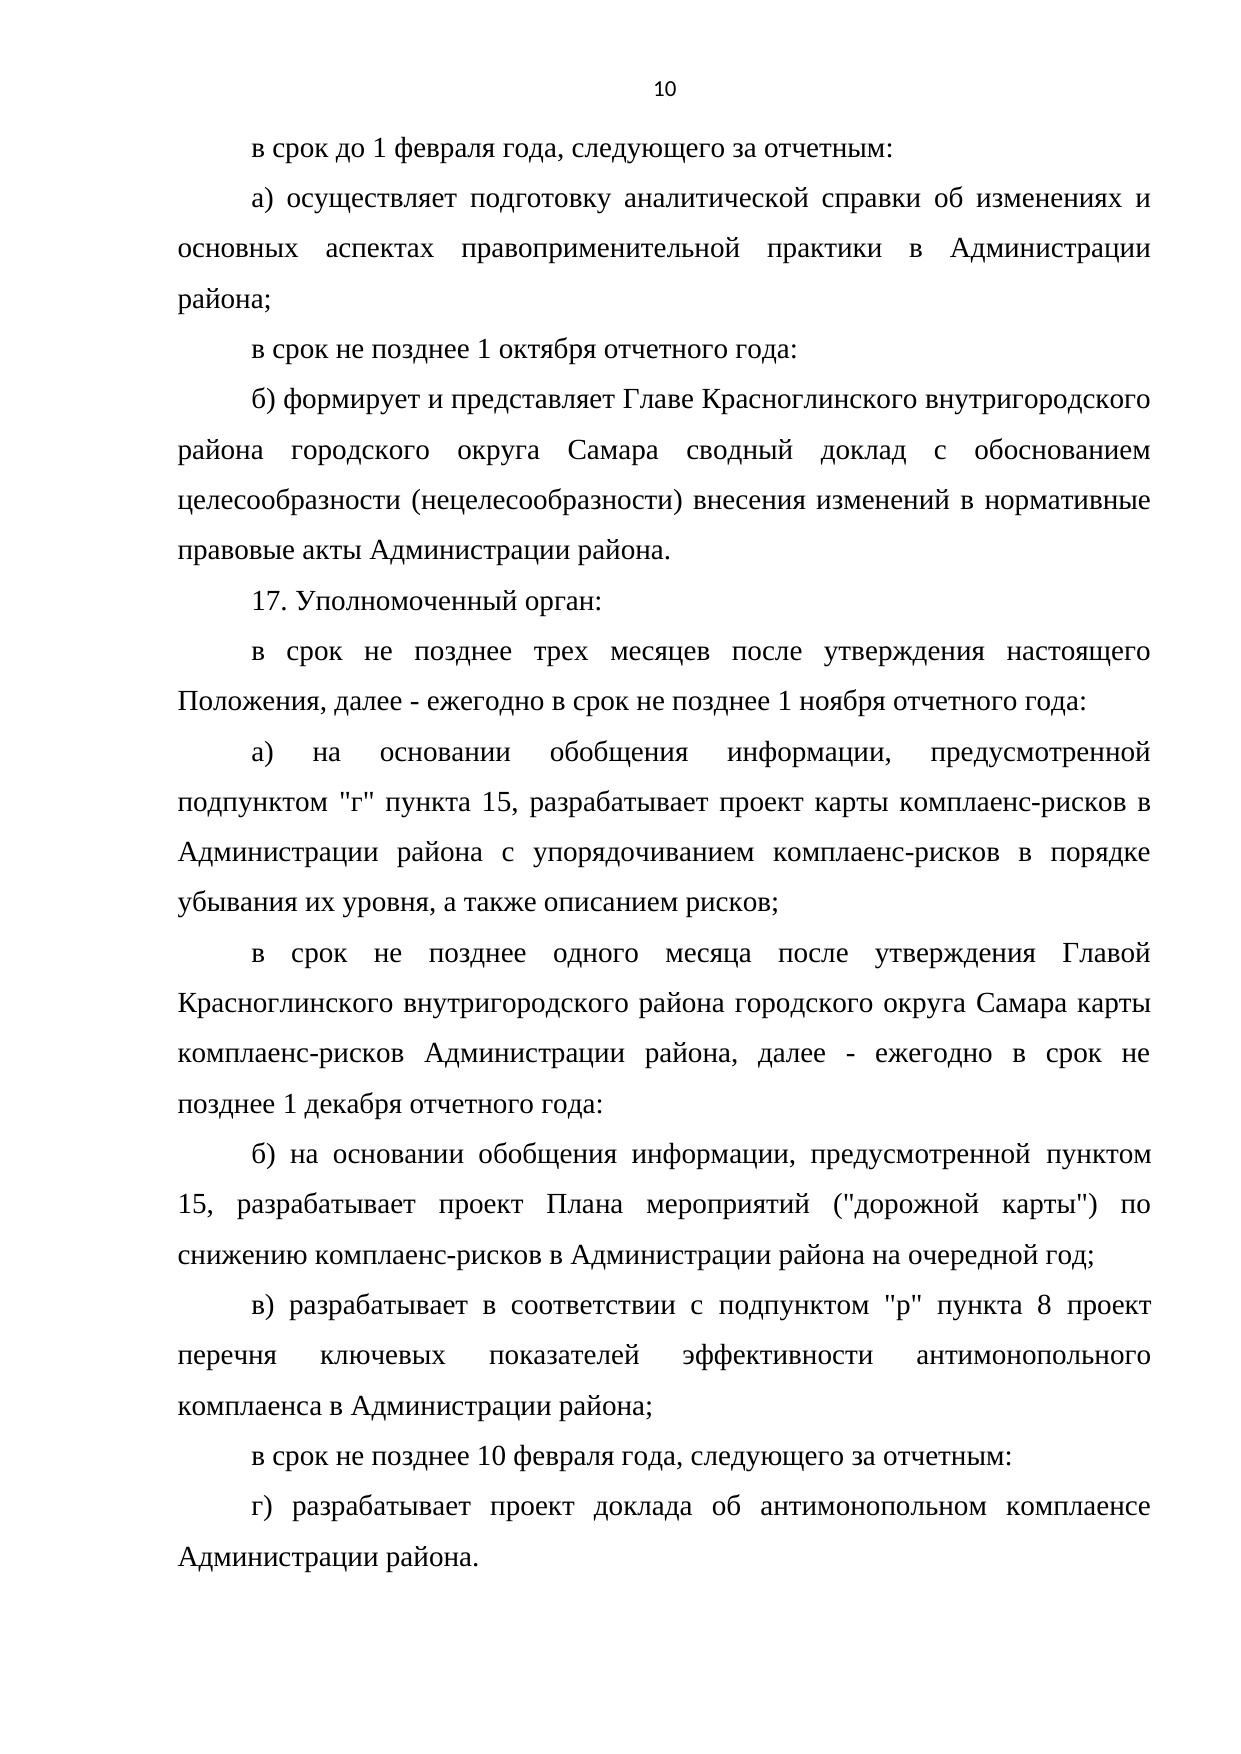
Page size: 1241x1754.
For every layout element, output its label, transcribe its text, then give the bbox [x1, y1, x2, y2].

text в срок не позднее одного месяца после утверждения Главой Красноглинского внутригородского района городского округа Самара карты комплаенс-рисков Администрации района, далее - ежегодно в срок не позднее 1 декабря отчетного года: [177, 935, 1152, 1119]
text в срок не позднее 10 февраля года, следующего за отчетным: [177, 1438, 1152, 1472]
text в) разрабатывает в соответствии с подпунктом "р" пункта 8 проект перечня ключевых показателей эффективности антимонопольного комплаенса в Администрации района; [177, 1287, 1152, 1421]
text в срок до 1 февраля года, следующего за отчетным: [177, 130, 1152, 163]
text б) на основании обобщения информации, предусмотренной пунктом 15, разрабатывает проект Плана мероприятий ("дорожной карты") по снижению комплаенс-рисков в Администрации района на очередной год; [177, 1136, 1152, 1270]
text г) разрабатывает проект доклада об антимонопольном комплаенсе Администрации района. [177, 1488, 1152, 1572]
text б) формирует и представляет Главе Красноглинского внутригородского района городского округа Самара сводный доклад с обоснованием целесообразности (нецелесообразности) внесения изменений в нормативные правовые акты Администрации района. [177, 381, 1152, 566]
text в срок не позднее 1 октября отчетного года: [177, 331, 1152, 365]
text в срок не позднее трех месяцев после утверждения настоящего Положения, далее - ежегодно в срок не позднее 1 ноября отчетного года: [177, 633, 1152, 717]
text а) на основании обобщения информации, предусмотренной подпунктом "г" пункта 15, разрабатывает проект карты комплаенс-рисков в Администрации района с упорядочиванием комплаенс-рисков в порядке убывания их уровня, а также описанием рисков; [177, 734, 1152, 918]
text 17. Уполномоченный орган: [177, 583, 1152, 616]
text а) осуществляет подготовку аналитической справки об изменениях и основных аспектах правоприменительной практики в Администрации района; [177, 180, 1152, 314]
